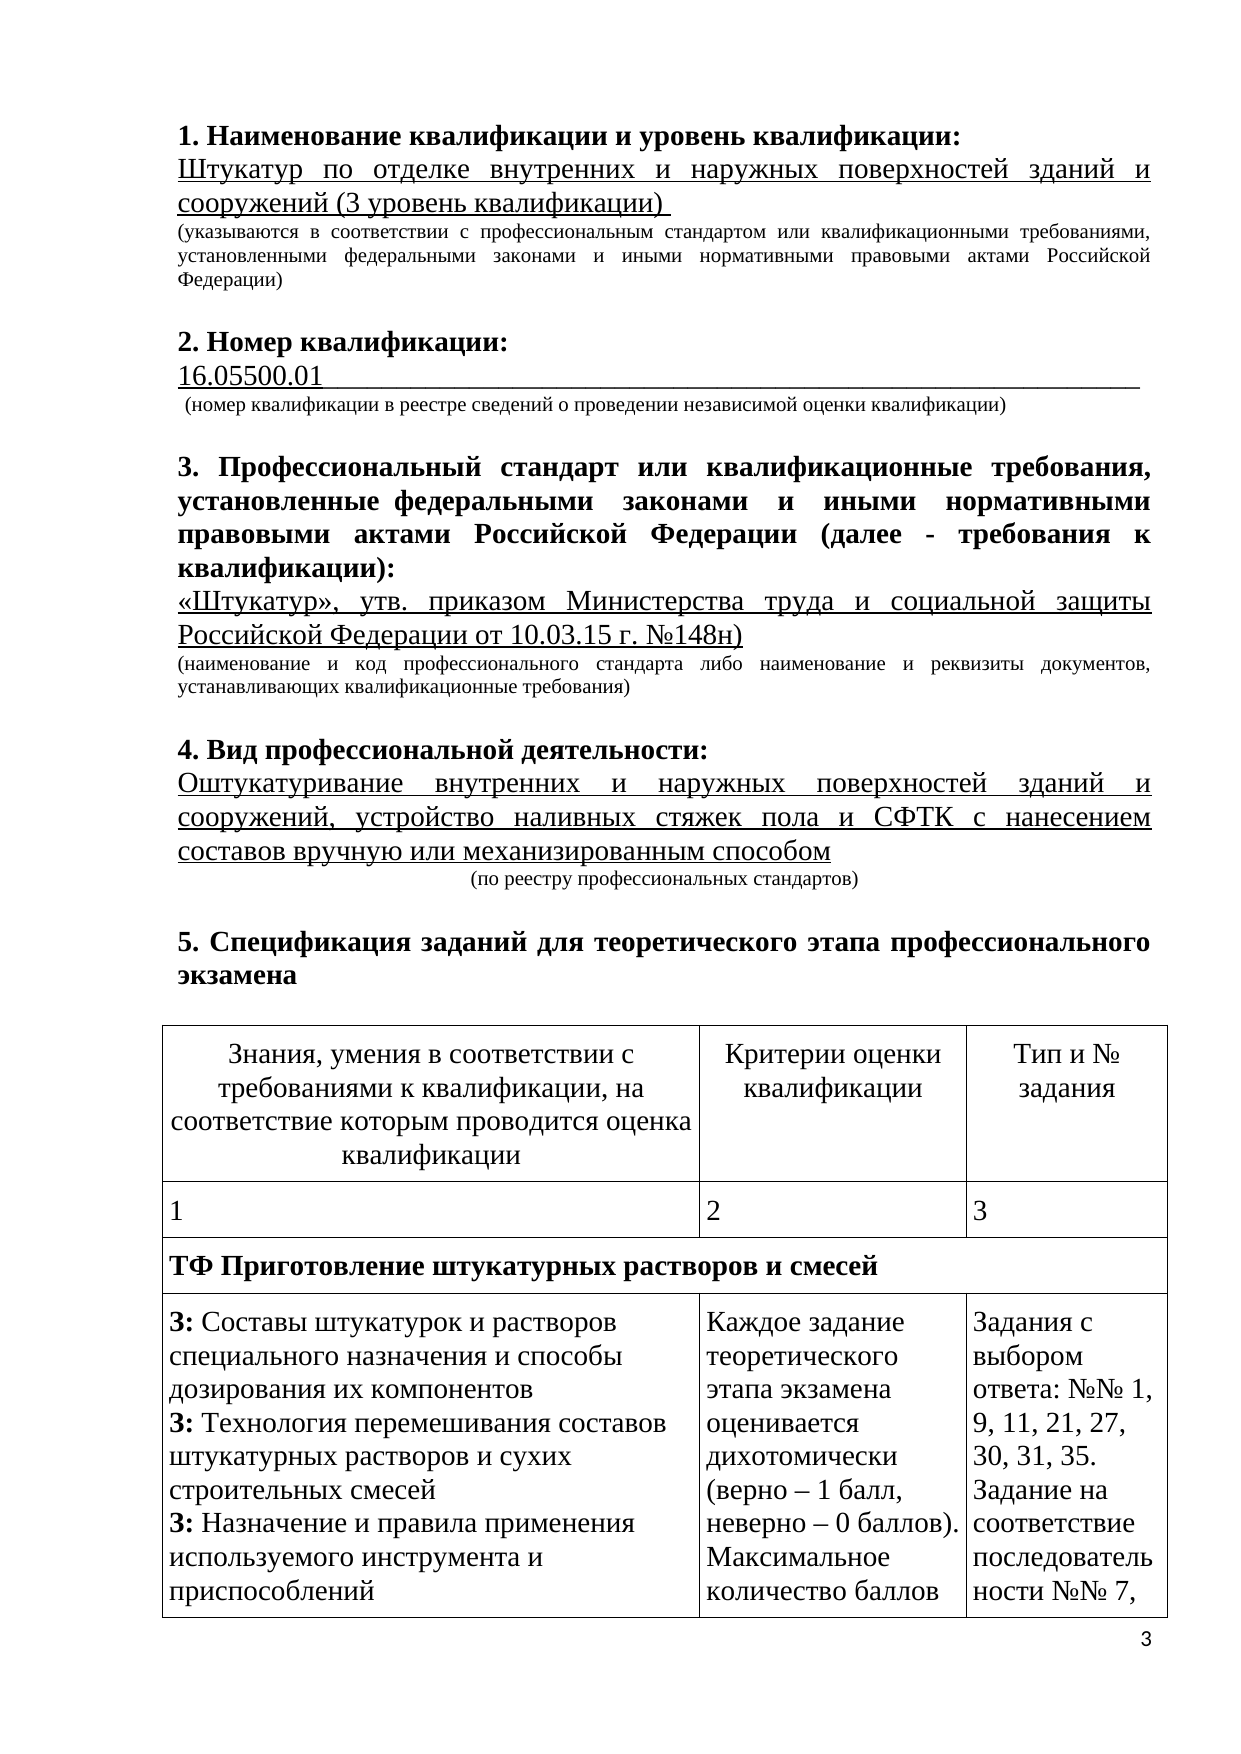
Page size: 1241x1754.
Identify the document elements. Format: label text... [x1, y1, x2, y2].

text (по реестру профессиональных стандартов) [177, 866, 1152, 890]
text Оштукатуривание внутренних и наружных поверхностей зданий и сооружений, устройство наливных стяжек пола и СФТК с нанесением составов вручную или механизированным способом [177, 766, 1152, 795]
text 16.05500.01________________________________________________________ [177, 358, 1152, 392]
table_header Тип и № задания [967, 1026, 1167, 1181]
table_cell 3 [967, 1182, 1167, 1237]
text 2. Номер квалификации: [177, 324, 1152, 358]
text 4. Вид профессиональной деятельности: [177, 732, 1152, 766]
text (наименование и код профессионального стандарта либо наименование и реквизиты документов, устанавливающих квалификационные требования) [177, 650, 1152, 698]
text Штукатур по отделке внутренних и наружных поверхностей зданий и сооружений (3 уровень квалификации) [177, 152, 1152, 219]
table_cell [967, 1294, 1167, 1617]
text Оштукатуривание внутренних и наружных поверхностей зданий и сооружений, устройство наливных стяжек пола и СФТК с нанесением составов вручную или механизированным способом [177, 796, 1152, 828]
table_header Знания, умения в соответствии с требованиями к квалификации, на соответствие которым проводится оценка квалификации [163, 1026, 699, 1181]
table_header Критерии оценки квалификации [700, 1026, 966, 1181]
text «Штукатур», утв. приказом Министерства труда и социальной защиты Российской Федерации от 10.03.15 г. №148н) [177, 613, 1152, 650]
text «Штукатур», утв. приказом Министерства труда и социальной защиты Российской Федерации от 10.03.15 г. №148н) [177, 583, 1152, 612]
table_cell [700, 1294, 966, 1617]
text 5. Спецификация заданий для теоретического этапа профессионального экзамена [177, 924, 1152, 991]
table_cell 1 [163, 1182, 699, 1237]
text (указываются в соответствии с профессиональным стандартом или квалификационными требованиями, установленными федеральными законами и иными нормативными правовыми актами Российской Федерации) [177, 219, 1152, 291]
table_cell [163, 1294, 699, 1617]
table_cell 2 [700, 1182, 966, 1237]
text (номер квалификации в реестре сведений о проведении независимой оценки квалификации) [177, 392, 1152, 416]
text 3. Профессиональный стандарт или квалификационные требования, установленные федеральными законами и иными нормативными правовыми актами Российской Федерации (далее - требования к квалификации): [177, 449, 1152, 583]
table_cell ТФ Приготовление штукатурных растворов и смесей [163, 1238, 1167, 1293]
text 1. Наименование квалификации и уровень квалификации: [177, 118, 1152, 152]
text Оштукатуривание внутренних и наружных поверхностей зданий и сооружений, устройство наливных стяжек пола и СФТК с нанесением составов вручную или механизированным способом [177, 829, 1152, 866]
